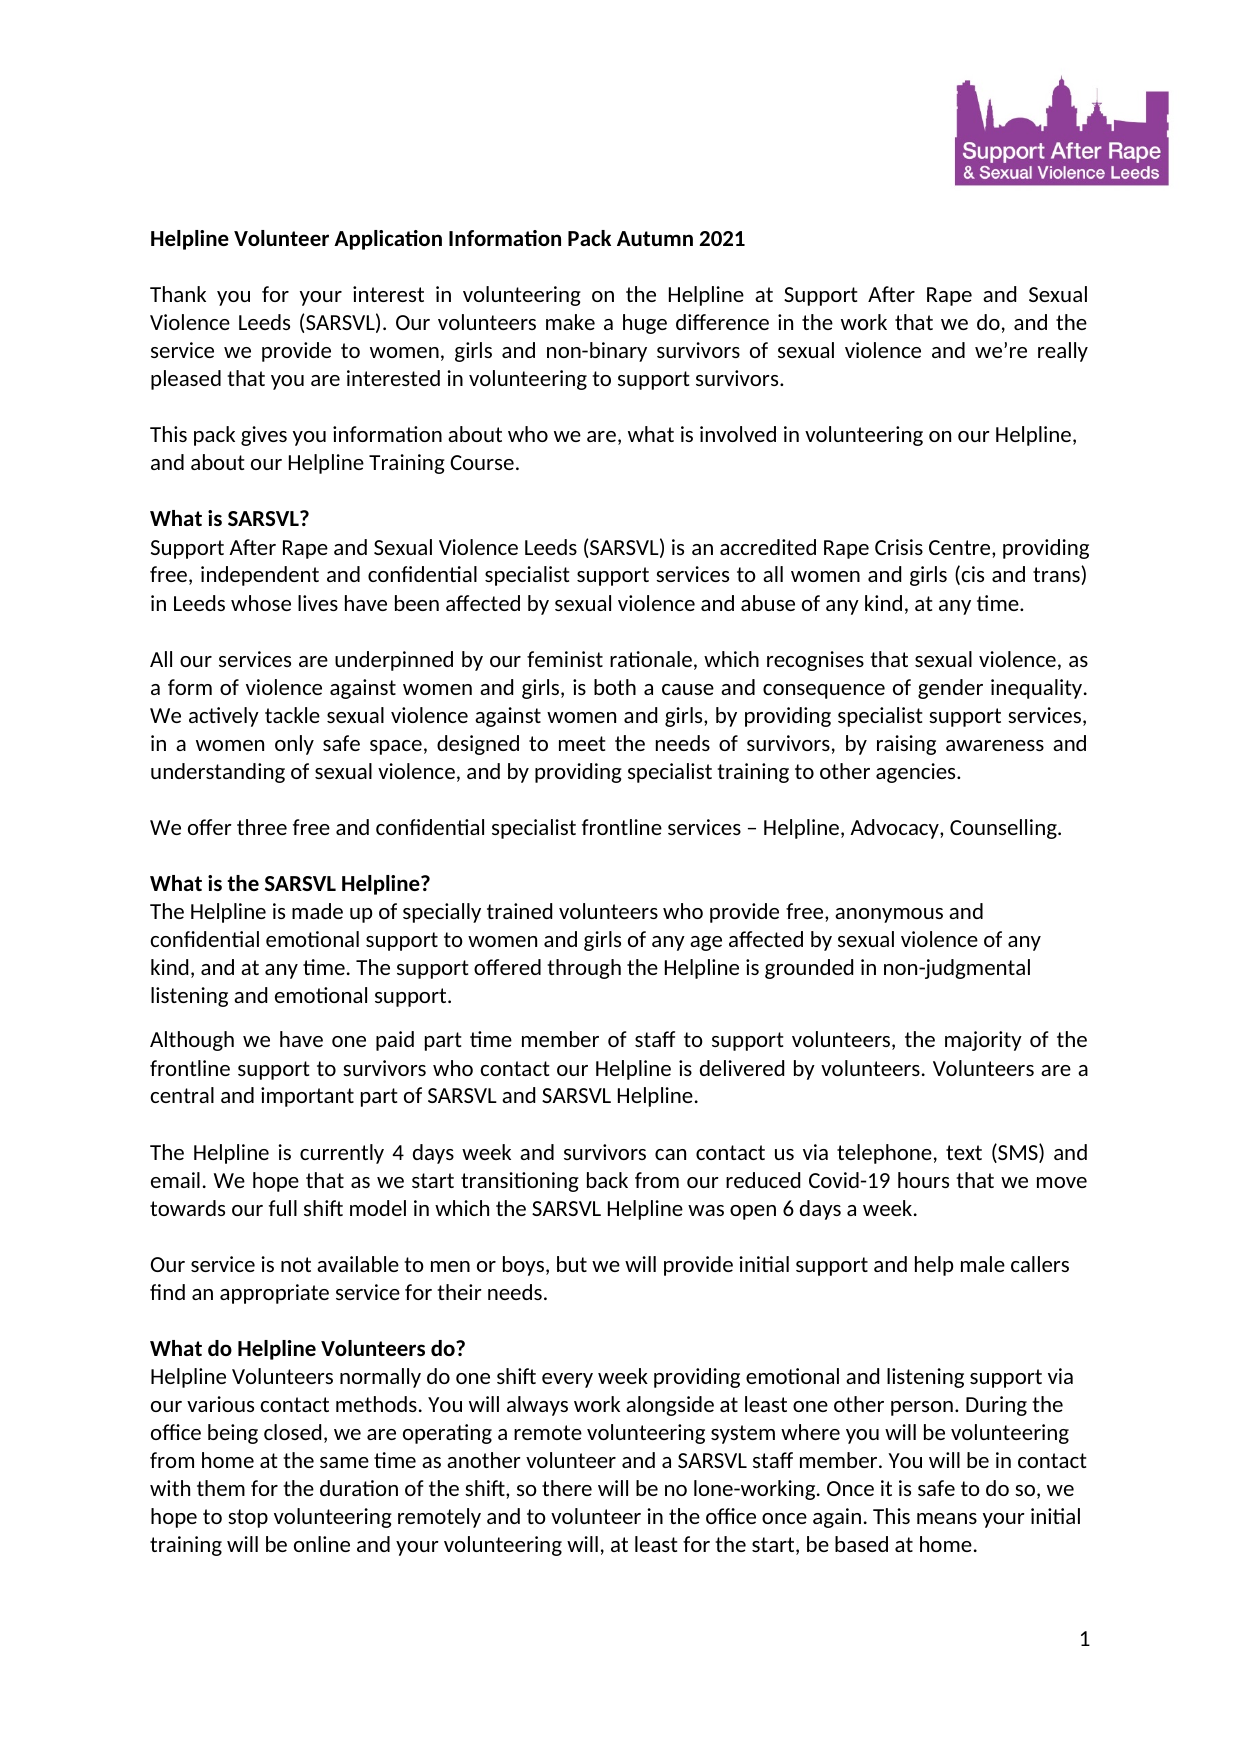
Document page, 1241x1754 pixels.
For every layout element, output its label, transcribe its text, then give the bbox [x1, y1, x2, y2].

text Although we have one paid part time member of staff to support volunteers, the majority of the frontline support to survivors who contact our Helpline is delivered by volunteers. Volunteers are a central and important part of SARSVL and SARSVL Helpline. [150, 1026, 1090, 1110]
text Our service is not available to men or boys, but we will provide initial support and help male callers find an appropriate service for their needs. [150, 1250, 1090, 1306]
text All our services are underpinned by our feminist rationale, which recognises that sexual violence, as a form of violence against women and girls, is both a cause and consequence of gender inequality. We actively tackle sexual violence against women and girls, by providing specialist support services, in a women only safe space, designed to meet the needs of survivors, by raising awareness and understanding of sexual violence, and by providing specialist training to other agencies. [150, 645, 1090, 785]
text Support After Rape and Sexual Violence Leeds (SARSVL) is an accredited Rape Crisis Centre, providing free, independent and confidential specialist support services to all women and girls (cis and trans) in Leeds whose lives have been affected by sexual violence and abuse of any kind, at any time. [150, 533, 1090, 617]
text What is the SARSVL Helpline? [150, 869, 1090, 897]
text Helpline Volunteer Application Information Pack Autumn 2021 [150, 150, 1090, 252]
text Helpline Volunteers normally do one shift every week providing emotional and listening support via our various contact methods. You will always work alongside at least one other person. During the office being closed, we are operating a remote volunteering system where you will be volunteering from home at the same time as another volunteer and a SARSVL staff member. You will be in contact with them for the duration of the shift, so there will be no lone-working. Once it is safe to do so, we hope to stop volunteering remotely and to volunteer in the office once again. This means your initial training will be online and your volunteering will, at least for the start, be based at home. [150, 1362, 1090, 1558]
text This pack gives you information about who we are, what is involved in volunteering on our Helpline, and about our Helpline Training Course. [150, 421, 1090, 477]
text We offer three free and confidential specialist frontline services – Helpline, Advocacy, Counselling. [150, 813, 1090, 841]
text The Helpline is made up of specially trained volunteers who provide free, anonymous and confidential emotional support to women and girls of any age affected by sexual violence of any kind, and at any time. The support offered through the Helpline is grounded in non-judgmental listening and emotional support. [150, 897, 1090, 1009]
text What do Helpline Volunteers do? [150, 1334, 1090, 1362]
text Thank you for your interest in volunteering on the Helpline at Support After Rape and Sexual Violence Leeds (SARSVL). Our volunteers make a huge difference in the work that we do, and the service we provide to women, girls and non-binary survivors of sexual violence and we’re really pleased that you are interested in volunteering to support survivors. [150, 252, 1090, 392]
text The Helpline is currently 4 days week and survivors can contact us via telephone, text (SMS) and email. We hope that as we start transitioning back from our reduced Covid-19 hours that we move towards our full shift model in which the SARSVL Helpline was open 6 days a week. [150, 1138, 1090, 1222]
picture [917, 46, 1205, 225]
text What is SARSVL? [150, 504, 1090, 533]
